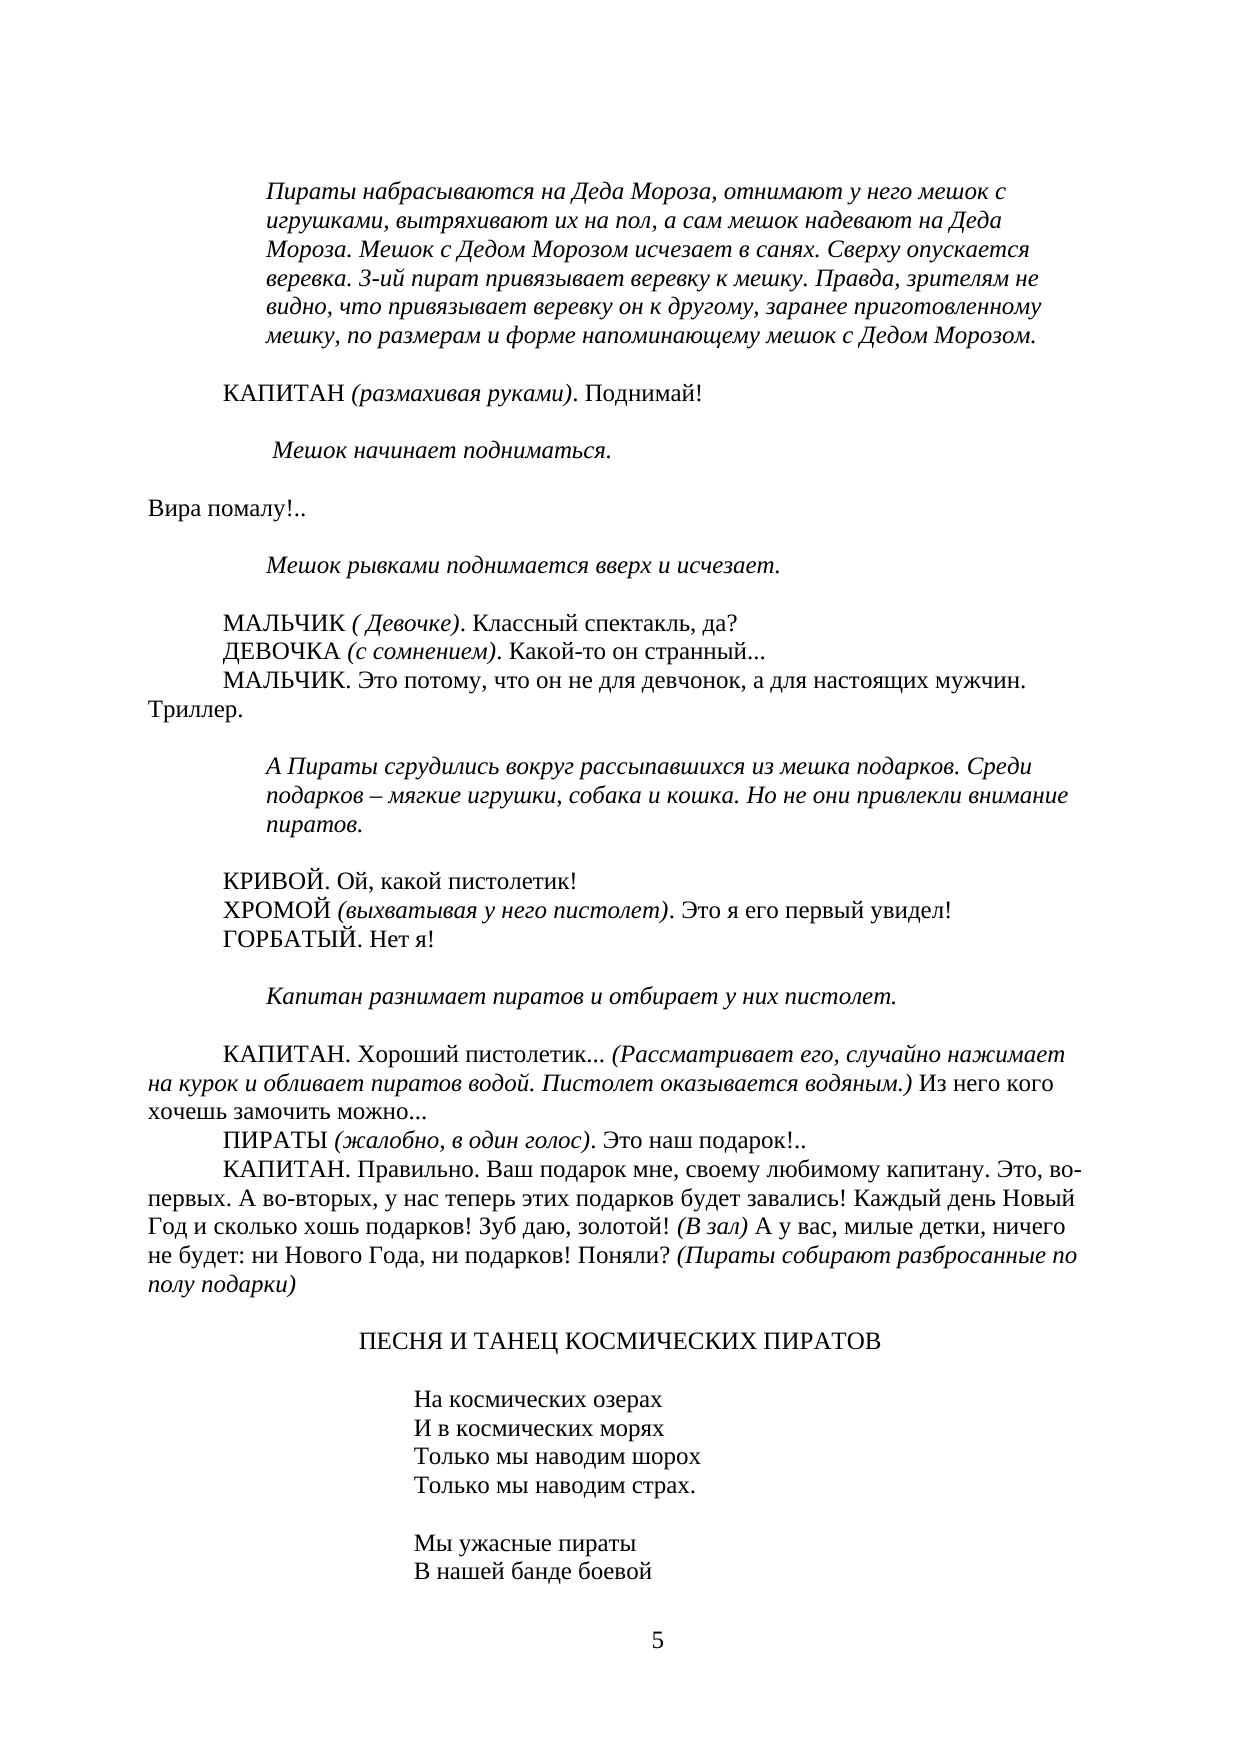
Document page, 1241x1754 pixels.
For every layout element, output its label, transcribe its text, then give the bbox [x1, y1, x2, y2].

text МАЛЬЧИК. Это потому, что он не для девчонок, а для настоящих мужчин. Триллер. [148, 665, 1092, 723]
text МАЛЬЧИК ( Девочке). Классный спектакль, да? [148, 608, 1092, 636]
text Только мы наводим страх. [413, 1470, 1092, 1499]
text Мешок начинает подниматься. [266, 435, 1092, 464]
text ПИРАТЫ (жалобно, в один голос). Это наш подарок!.. [148, 1125, 1092, 1154]
text Вира помалу!.. [148, 493, 1092, 521]
text ДЕВОЧКА (с сомнением). Какой-то он странный... [148, 636, 1092, 665]
text Пираты набрасываются на Деда Мороза, отнимают у него мешок с игрушками, вытряхивают их на пол, а сам мешок надевают на Деда Мороза. Мешок с Дедом Морозом исчезает в санях. Сверху опускается веревка. 3-ий пират привязывает веревку к мешку. Правда, зрителям не видно, что привязывает веревку он к другому, заранее приготовленному мешку, по размерам и форме напоминающему мешок с Дедом Морозом. [266, 176, 1092, 349]
text Только мы наводим шорох [413, 1441, 1092, 1470]
text ХРОМОЙ (выхватывая у него пистолет). Это я его первый увидел! [148, 895, 1092, 924]
text КРИВОЙ. Ой, какой пистолетик! [148, 866, 1092, 895]
text Мы ужасные пираты [413, 1528, 1092, 1556]
text КАПИТАН (размахивая руками). Поднимай! [148, 378, 1092, 406]
text Капитан разнимает пиратов и отбирает у них пистолет. [266, 981, 1092, 1010]
text ГОРБАТЫЙ. Нет я! [148, 924, 1092, 953]
text В нашей банде боевой [413, 1556, 1092, 1585]
text ПЕСНЯ И ТАНЕЦ КОСМИЧЕСКИХ ПИРАТОВ [148, 1326, 1092, 1355]
text И в космических морях [413, 1413, 1092, 1441]
text А Пираты сгрудились вокруг рассыпавшихся из мешка подарков. Среди подарков – мягкие игрушки, собака и кошка. Но не они привлекли внимание пиратов. [266, 751, 1092, 838]
text КАПИТАН. Правильно. Ваш подарок мне, своему любимому капитану. Это, во-первых. А во-вторых, у нас теперь этих подарков будет завались! Каждый день Новый Год и сколько хошь подарков! Зуб даю, золотой! (В зал) А у вас, милые детки, ничего не будет: ни Нового Года, ни подарков! Поняли? (Пираты собирают разбросанные по полу подарки) [148, 1154, 1092, 1298]
text На космических озерах [413, 1384, 1092, 1413]
text Мешок рывками поднимается вверх и исчезает. [266, 550, 1092, 579]
text КАПИТАН. Хороший пистолетик... (Рассматривает его, случайно нажимает на курок и обливает пиратов водой. Пистолет оказывается водяным.) Из него кого хочешь замочить можно... [148, 1039, 1092, 1125]
